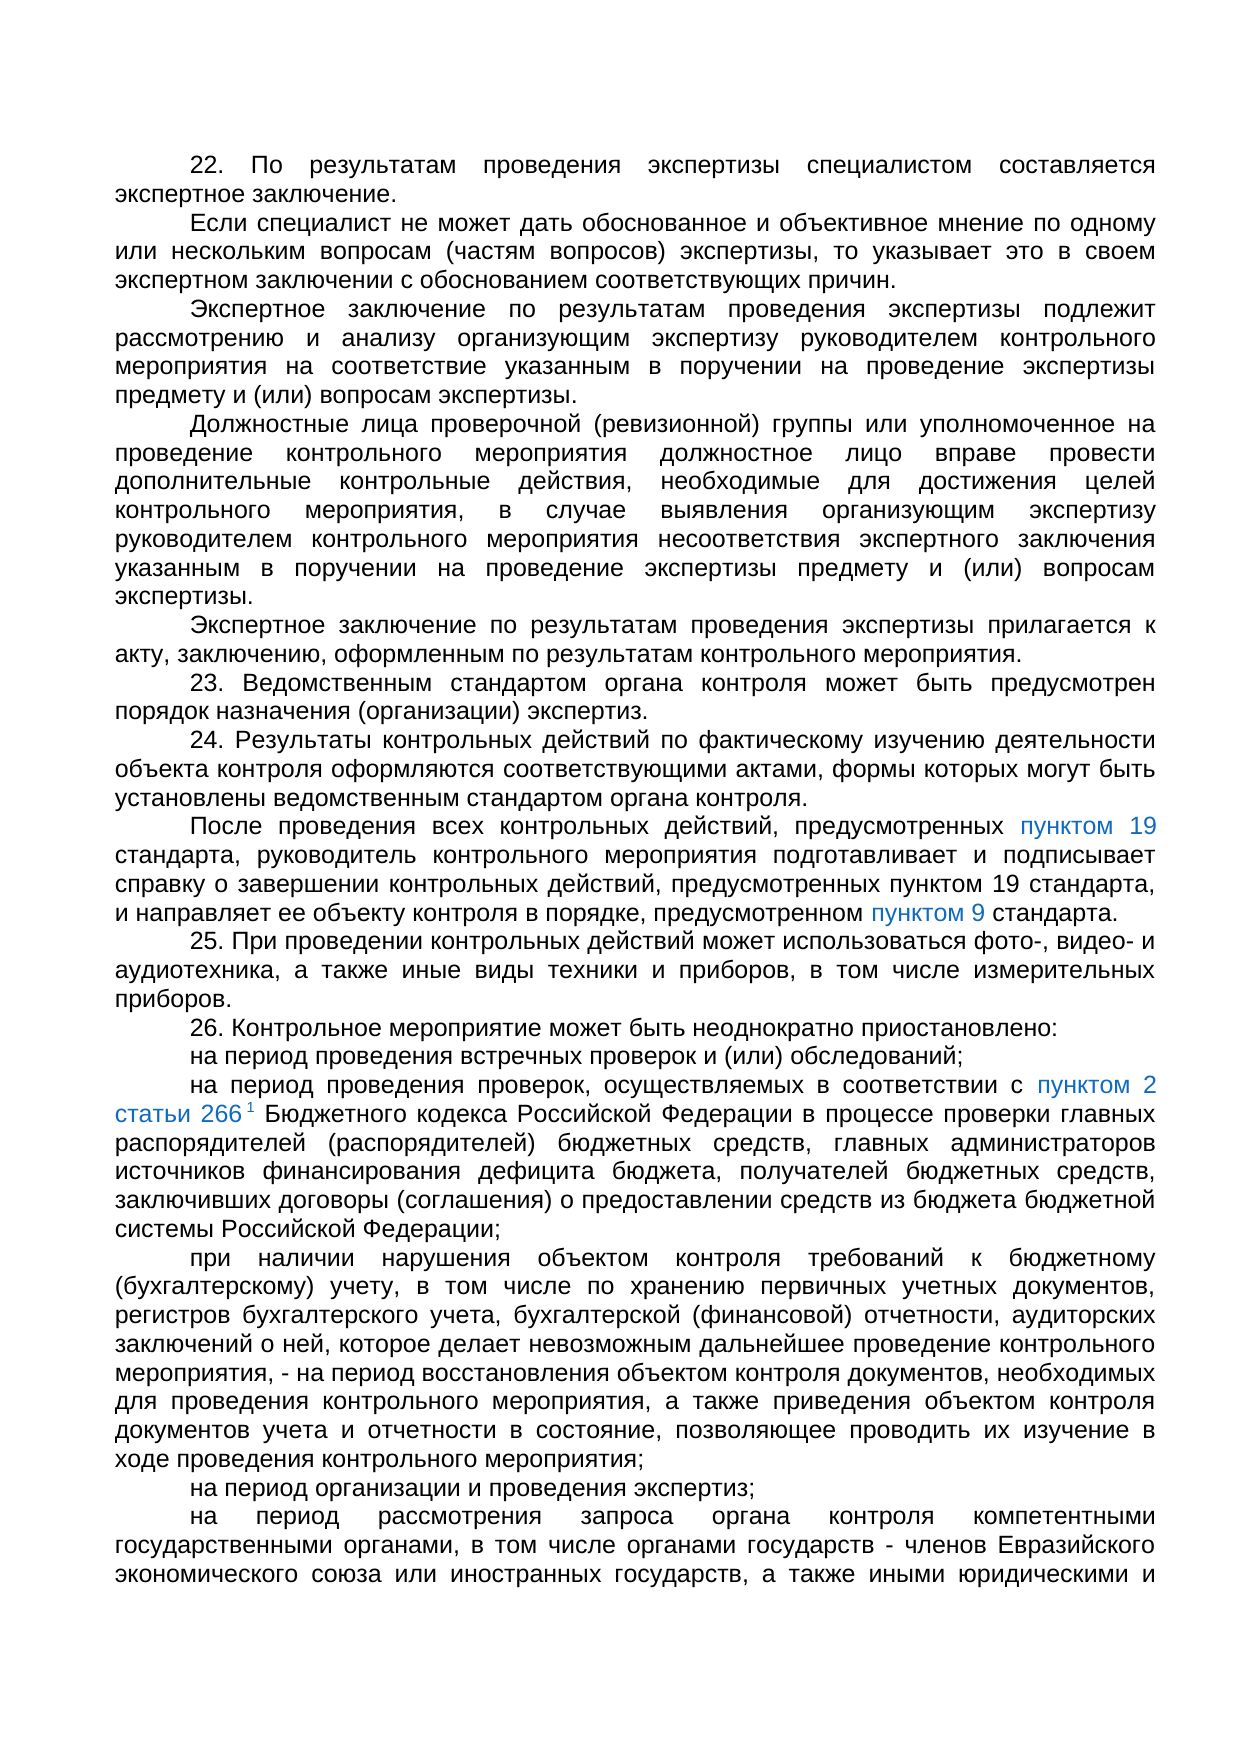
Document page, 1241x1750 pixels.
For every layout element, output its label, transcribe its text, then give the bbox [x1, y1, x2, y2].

text Если специалист не может дать обоснованное и объективное мнение по одному или нескольким вопросам (частям вопросов) экспертизы, то указывает это в своем экспертном заключении с обоснованием соответствующих причин. [114, 207, 1157, 294]
text 23. Ведомственным стандартом органа контроля может быть предусмотрен порядок назначения (организации) экспертиз. [114, 667, 1157, 725]
text на период проведения проверок, осуществляемых в соответствии с пунктом 2 статьи 266 1 Бюджетного кодекса Российской Федерации в процессе проверки главных распорядителей (распорядителей) бюджетных средств, главных администраторов источников финансирования дефицита бюджета, получателей бюджетных средств, заключивших договоры (соглашения) о предоставлении средств из бюджета бюджетной системы Российской Федерации; [114, 1070, 1157, 1242]
text Экспертное заключение по результатам проведения экспертизы подлежит рассмотрению и анализу организующим экспертизу руководителем контрольного мероприятия на соответствие указанным в поручении на проведение экспертизы предмету и (или) вопросам экспертизы. [114, 294, 1157, 409]
text на период организации и проведения экспертиз; [114, 1472, 1157, 1501]
text Экспертное заключение по результатам проведения экспертизы прилагается к акту, заключению, оформленным по результатам контрольного мероприятия. [114, 610, 1157, 667]
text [114, 1501, 1157, 1587]
text при наличии нарушения объектом контроля требований к бюджетному (бухгалтерскому) учету, в том числе по хранению первичных учетных документов, регистров бухгалтерского учета, бухгалтерской (финансовой) отчетности, аудиторских заключений о ней, которое делает невозможным дальнейшее проведение контрольного мероприятия, - на период восстановления объектом контроля документов, необходимых для проведения контрольного мероприятия, а также приведения объектом контроля документов учета и отчетности в состояние, позволяющее проводить их изучение в ходе проведения контрольного мероприятия; [114, 1242, 1157, 1472]
text 24. Результаты контрольных действий по фактическому изучению деятельности объекта контроля оформляются соответствующими актами, формы которых могут быть установлены ведомственным стандартом органа контроля. [114, 725, 1157, 811]
text 22. По результатам проведения экспертизы специалистом составляется экспертное заключение. [114, 150, 1157, 207]
text Должностные лица проверочной (ревизионной) группы или уполномоченное на проведение контрольного мероприятия должностное лицо вправе провести дополнительные контрольные действия, необходимые для достижения целей контрольного мероприятия, в случае выявления организующим экспертизу руководителем контрольного мероприятия несоответствия экспертного заключения указанным в поручении на проведение экспертизы предмету и (или) вопросам экспертизы. [114, 409, 1157, 610]
text 25. При проведении контрольных действий может использоваться фото-, видео- и аудиотехника, а также иные виды техники и приборов, в том числе измерительных приборов. [114, 926, 1157, 1012]
text После проведения всех контрольных действий, предусмотренных пунктом 19 стандарта, руководитель контрольного мероприятия подготавливает и подписывает справку о завершении контрольных действий, предусмотренных пунктом 19 стандарта, и направляет ее объекту контроля в порядке, предусмотренном пунктом 9 стандарта. [114, 811, 1157, 926]
text 26. Контрольное мероприятие может быть неоднократно приостановлено: [114, 1012, 1157, 1041]
text на период проведения встречных проверок и (или) обследований; [114, 1041, 1157, 1070]
